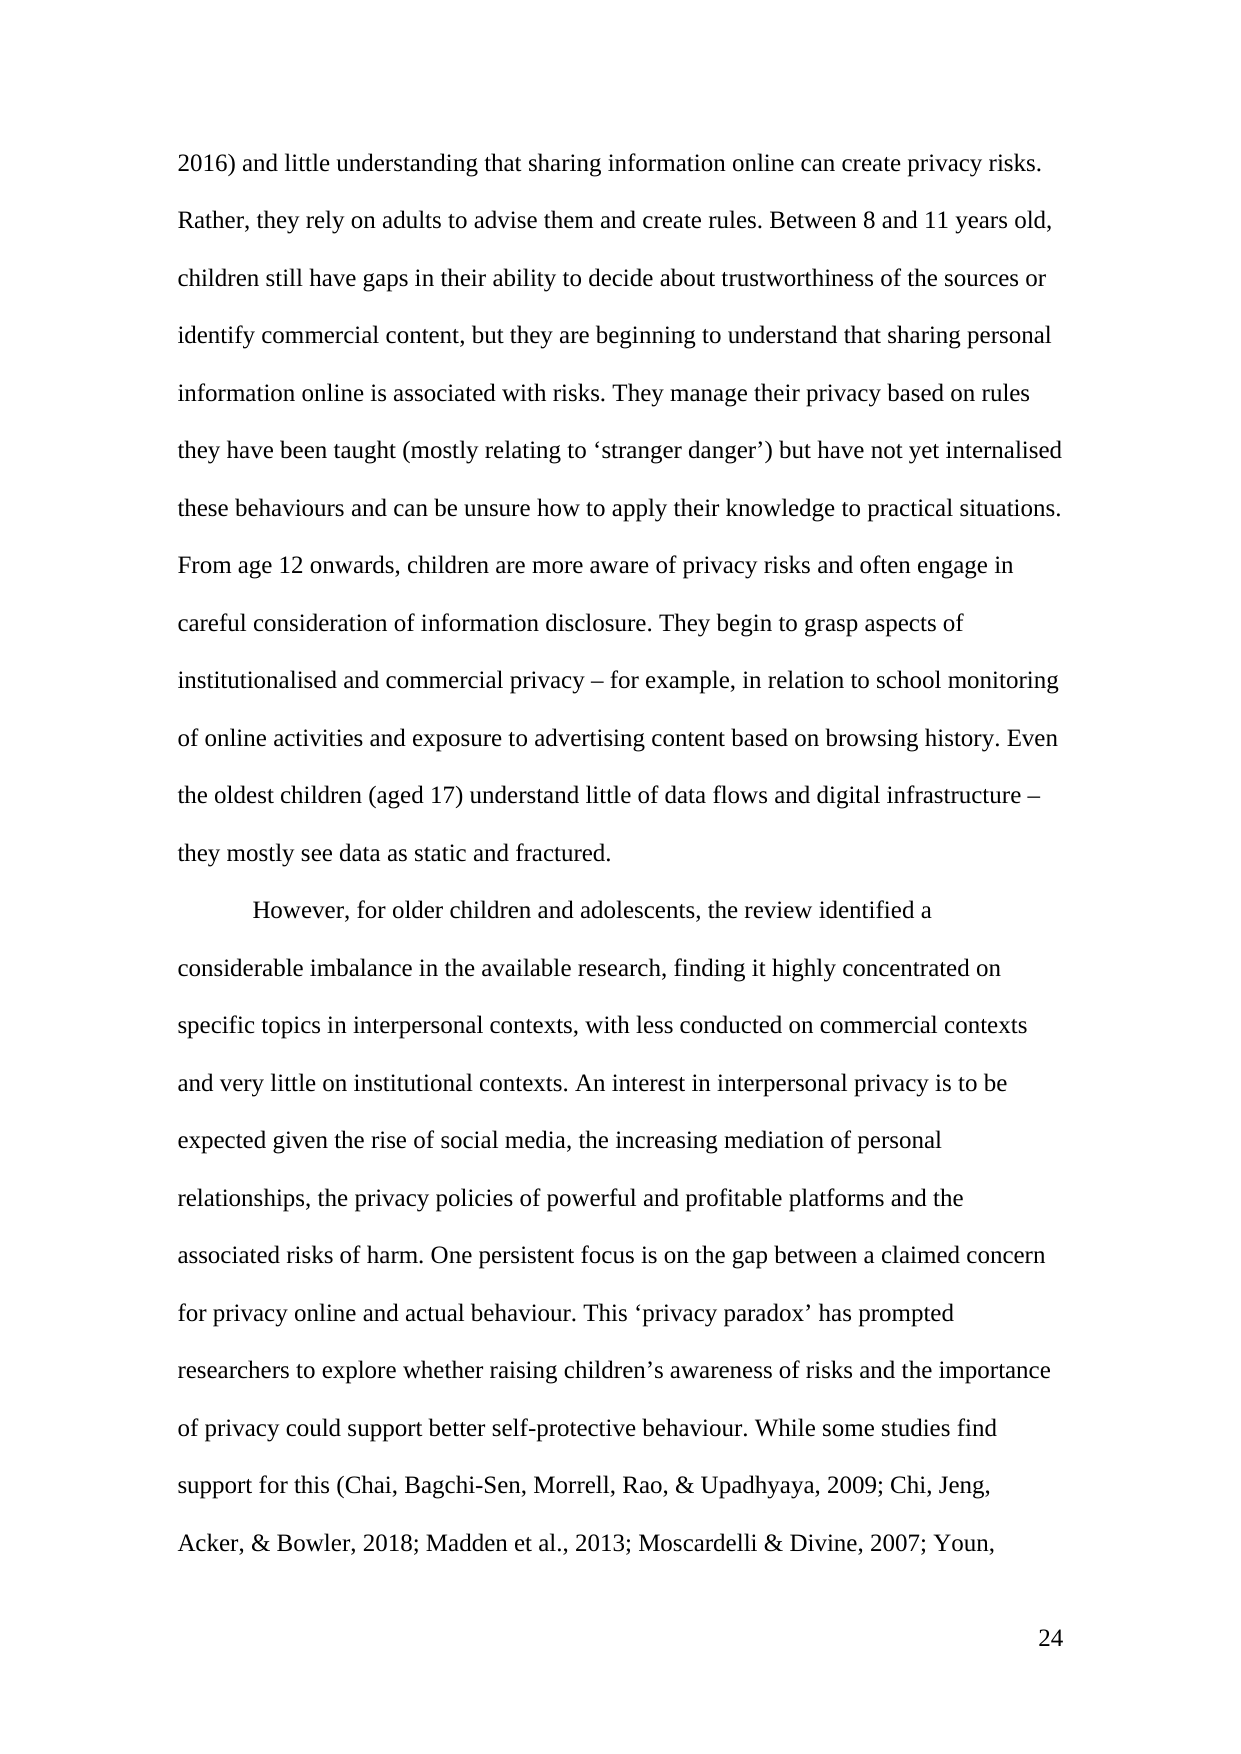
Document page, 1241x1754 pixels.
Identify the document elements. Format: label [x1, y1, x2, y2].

text [177, 148, 1063, 866]
text [177, 895, 1063, 1556]
